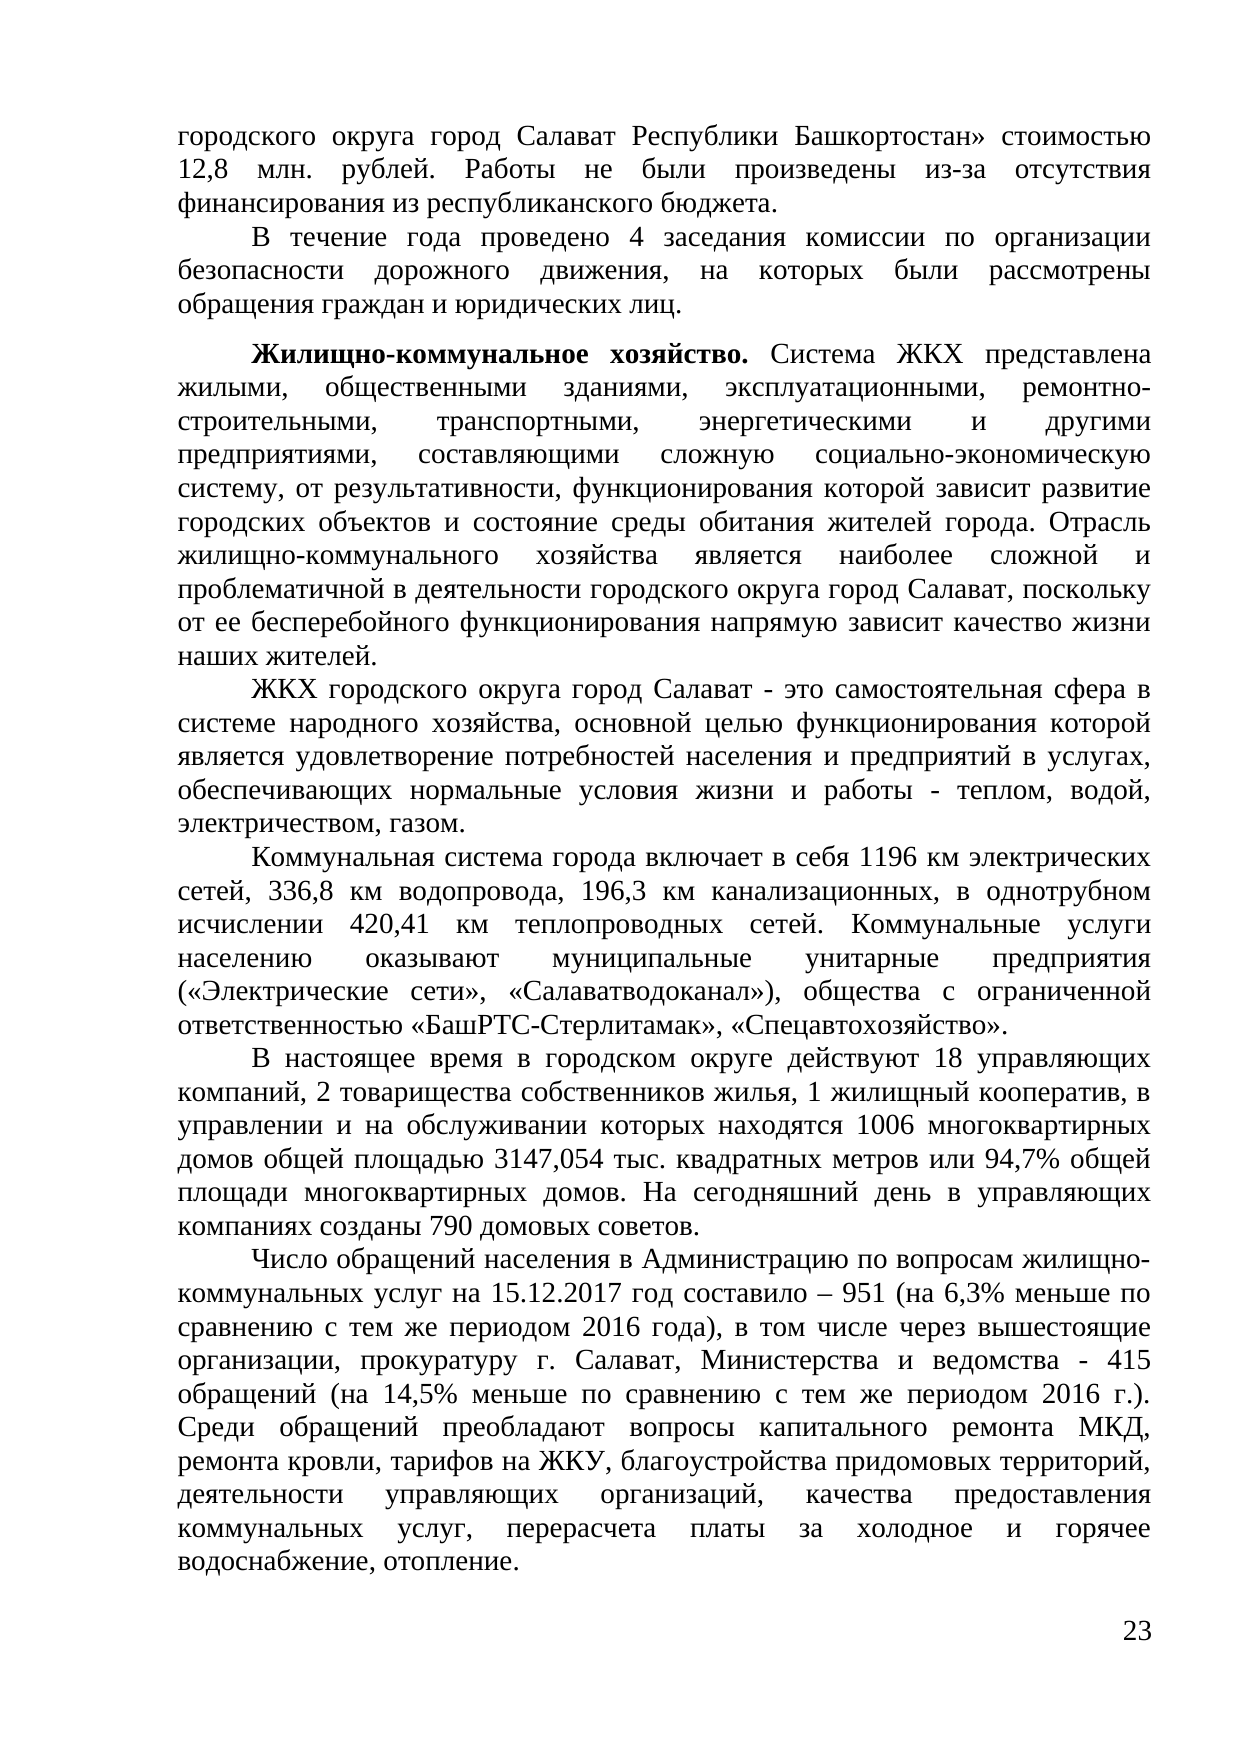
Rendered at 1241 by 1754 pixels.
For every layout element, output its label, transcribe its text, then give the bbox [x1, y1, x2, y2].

text Коммунальная система города включает в себя 1196 км электрических сетей, 336,8 км водопровода, 196,3 км канализационных, в однотрубном исчислении 420,41 км теплопроводных сетей. Коммунальные услуги населению оказывают муниципальные унитарные предприятия («Электрические сети», «Салаватводоканал»), общества с ограниченной ответственностью «БашРТС-Стерлитамак», «Спецавтохозяйство». [177, 839, 1152, 1040]
text Жилищно-коммунальное хозяйство. Система ЖКХ представлена жилыми, общественными зданиями, эксплуатационными, ремонтно-строительными, транспортными, энергетическими и другими предприятиями, составляющими сложную социально-экономическую систему, от результативности, функционирования которой зависит развитие городских объектов и состояние среды обитания жителей города. Отрасль жилищно-коммунального хозяйства является наиболее сложной и проблематичной в деятельности городского округа город Салават, поскольку от ее бесперебойного функционирования напрямую зависит качество жизни наших жителей. [177, 336, 1152, 671]
text ЖКХ городского округа город Салават - это самостоятельная сфера в системе народного хозяйства, основной целью функционирования которой является удовлетворение потребностей населения и предприятий в услугах, обеспечивающих нормальные условия жизни и работы - теплом, водой, электричеством, газом. [177, 671, 1152, 839]
text В течение года проведено 4 заседания комиссии по организации безопасности дорожного движения, на которых были рассмотрены обращения граждан и юридических лиц. [177, 219, 1152, 319]
text Число обращений населения в Администрацию по вопросам жилищно-коммунальных услуг на 15.12.2017 год составило – 951 (на 6,3% меньше по сравнению с тем же периодом 2016 года), в том числе через вышестоящие организации, прокуратуру г. Салават, Министерства и ведомства - 415 обращений (на 14,5% меньше по сравнению с тем же периодом 2016 г.). Среди обращений преобладают вопросы капитального ремонта МКД, ремонта кровли, тарифов на ЖКУ, благоустройства придомовых территорий, деятельности управляющих организаций, качества предоставления коммунальных услуг, перерасчета платы за холодное и горячее водоснабжение, отопление. [177, 1242, 1152, 1577]
text В настоящее время в городском округе действуют 18 управляющих компаний, 2 товарищества собственников жилья, 1 жилищный кооператив, в управлении и на обслуживании которых находятся 1006 многоквартирных домов общей площадью 3147,054 тыс. квадратных метров или 94,7% общей площади многоквартирных домов. На сегодняшний день в управляющих компаниях созданы 790 домовых советов. [177, 1040, 1152, 1242]
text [177, 118, 1152, 219]
